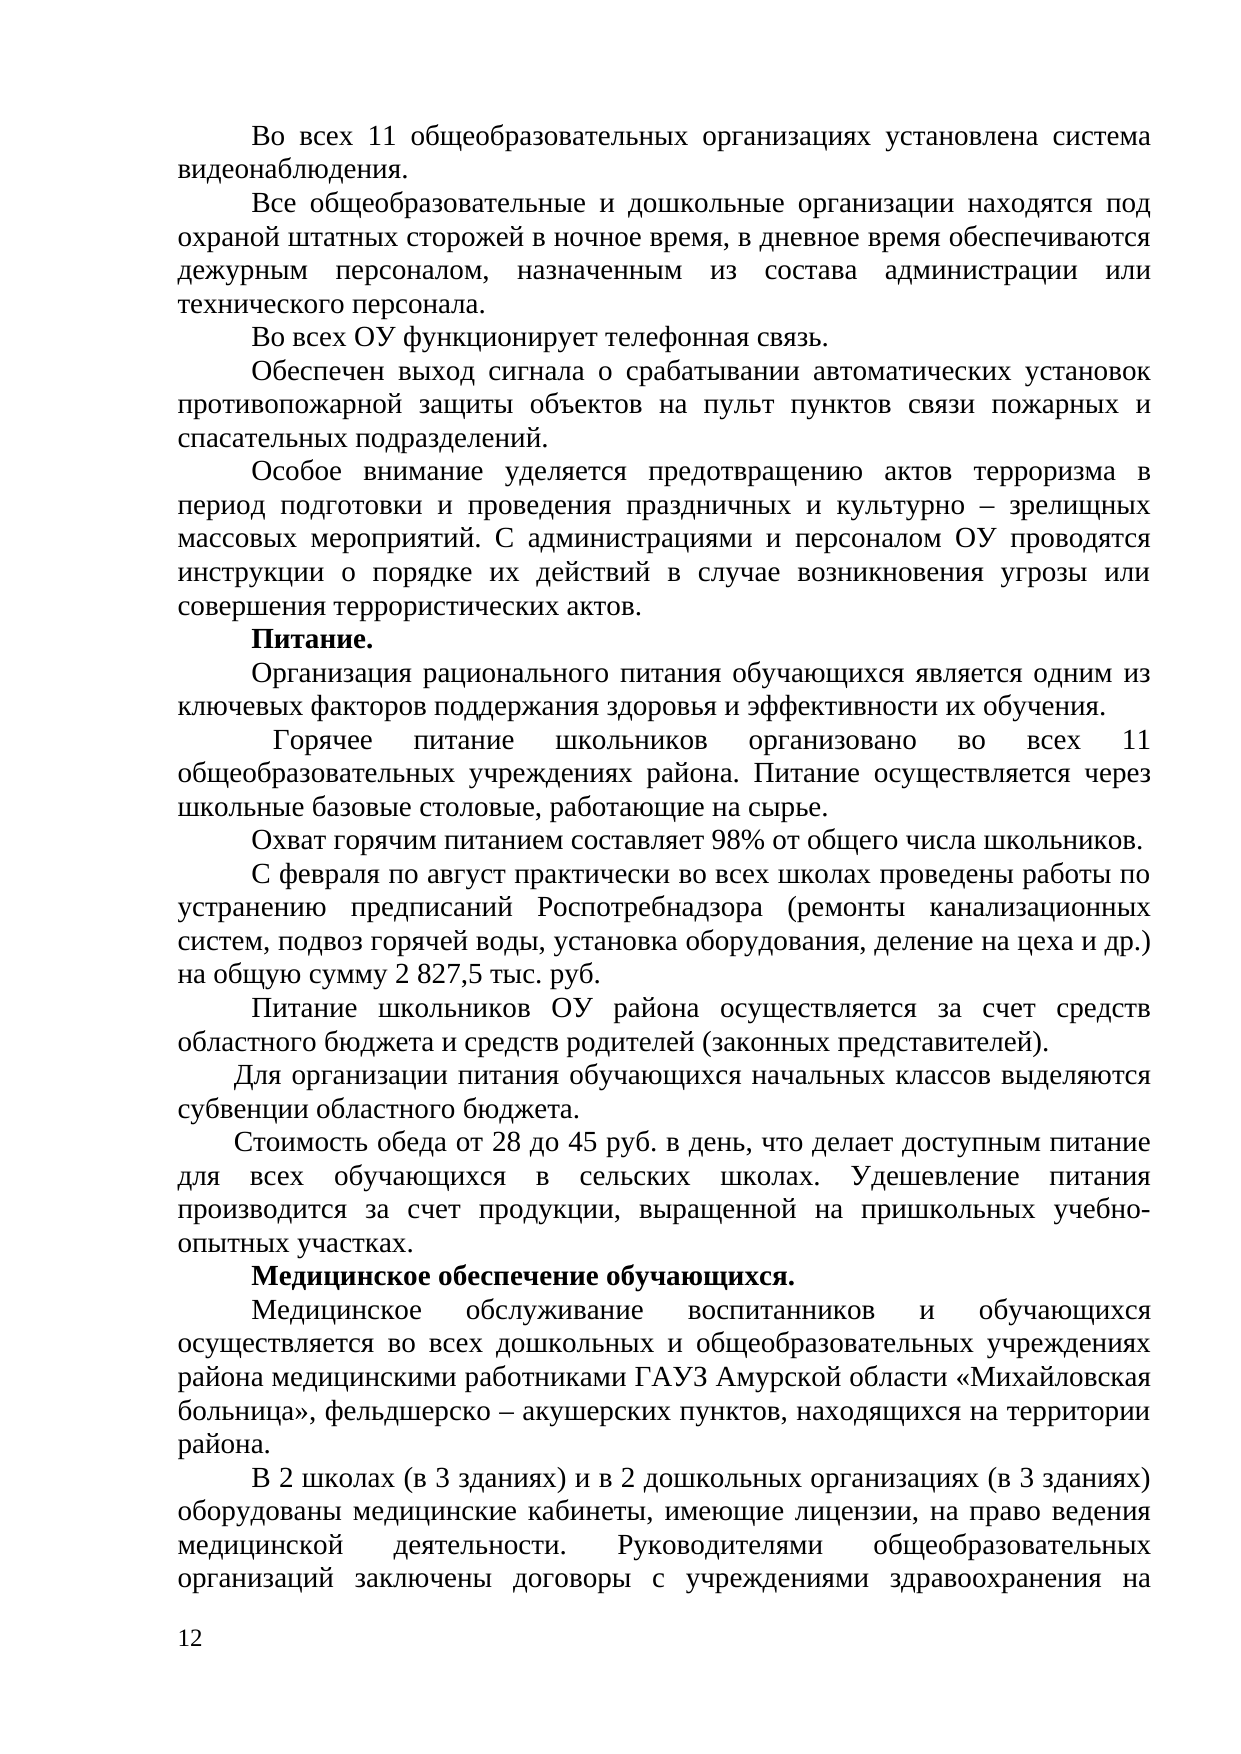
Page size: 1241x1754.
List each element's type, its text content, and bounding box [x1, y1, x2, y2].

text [177, 1460, 1152, 1594]
text Организация рационального питания обучающихся является одним из ключевых факторов поддержания здоровья и эффективности их обучения. [177, 655, 1152, 722]
text Медицинское обслуживание воспитанников и обучающихся осуществляется во всех дошкольных и общеобразовательных учреждениях района медицинскими работниками ГАУЗ Амурской области «Михайловская больница», фельдшерско – акушерских пунктов, находящихся на территории района. [177, 1292, 1152, 1460]
text Охват горячим питанием составляет 98% от общего числа школьников. [177, 822, 1152, 856]
text Медицинское обеспечение обучающихся. [177, 1258, 1152, 1292]
text Горячее питание школьников организовано во всех 11 общеобразовательных учреждениях района. Питание осуществляется через школьные базовые столовые, работающие на сырье. [177, 722, 1152, 822]
text Обеспечен выход сигнала о срабатывании автоматических установок противопожарной защиты объектов на пульт пунктов связи пожарных и спасательных подразделений. [177, 353, 1152, 453]
text Во всех 11 общеобразовательных организациях установлена система видеонаблюдения. [177, 118, 1152, 185]
text Стоимость обеда от 28 до 45 руб. в день, что делает доступным питание для всех обучающихся в сельских школах. Удешевление питания производится за счет продукции, выращенной на пришкольных учебно-опытных участках. [177, 1124, 1152, 1258]
text Во всех ОУ функционирует телефонная связь. [177, 319, 1152, 353]
text С февраля по август практически во всех школах проведены работы по устранению предписаний Роспотребнадзора (ремонты канализационных систем, подвоз горячей воды, установка оборудования, деление на цеха и др.) на общую сумму 2 827,5 тыс. руб. [177, 856, 1152, 990]
text Все общеобразовательные и дошкольные организации находятся под охраной штатных сторожей в ночное время, в дневное время обеспечиваются дежурным персоналом, назначенным из состава администрации или технического персонала. [177, 185, 1152, 319]
text Особое внимание уделяется предотвращению актов терроризма в период подготовки и проведения праздничных и культурно – зрелищных массовых мероприятий. С администрациями и персоналом ОУ проводятся инструкции о порядке их действий в случае возникновения угрозы или совершения террористических актов. [177, 453, 1152, 621]
text Питание. [177, 621, 1152, 655]
text Для организации питания обучающихся начальных классов выделяются субвенции областного бюджета. [177, 1057, 1152, 1124]
text Питание школьников ОУ района осуществляется за счет средств областного бюджета и средств родителей (законных представителей). [177, 990, 1152, 1057]
